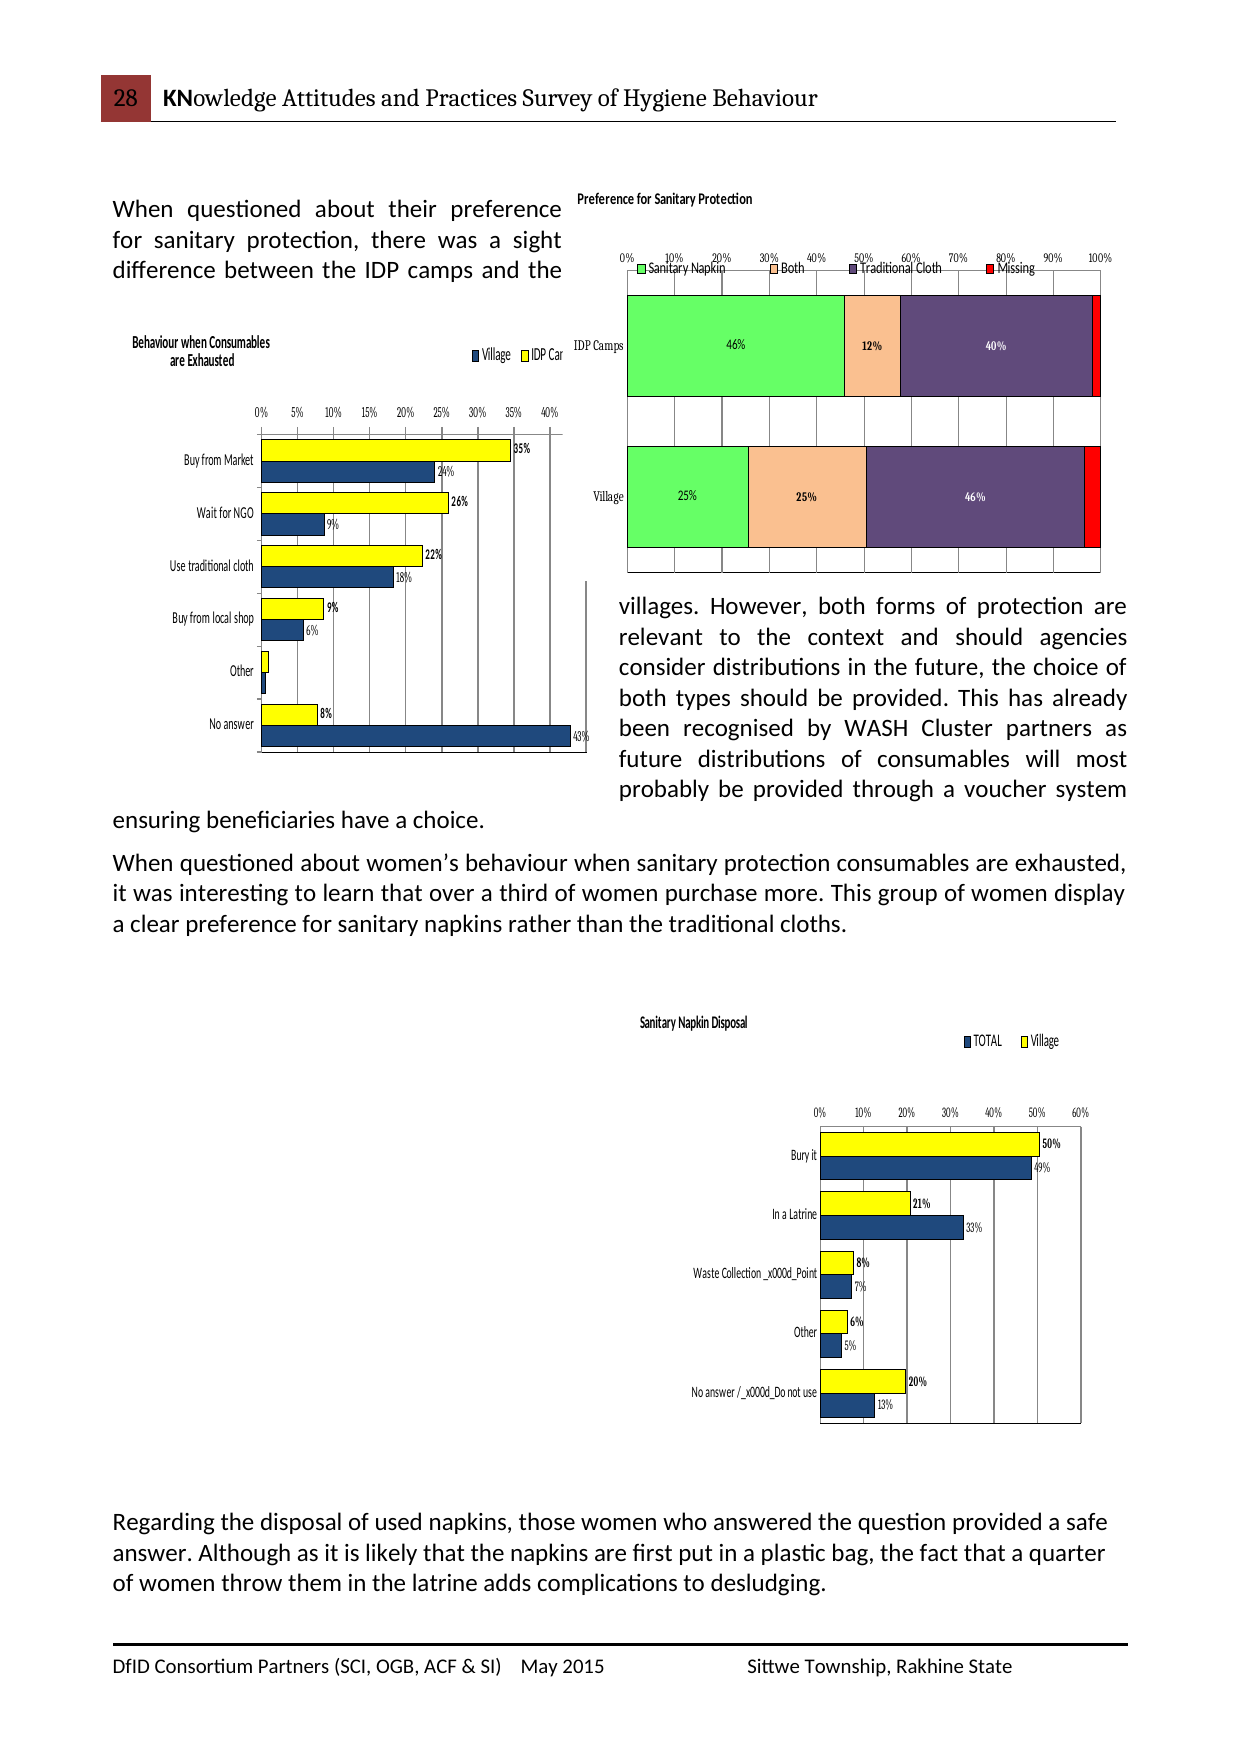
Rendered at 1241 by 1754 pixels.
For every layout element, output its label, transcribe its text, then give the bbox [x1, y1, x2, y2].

text Regarding the disposal of used napkins, those women who answered the question provided a safe answer. Although as it is likely that the napkins are first put in a plastic bag, the fact that a quarter of women throw them in the latrine adds complications to desludging. [112, 1506, 1128, 1598]
text When questioned about their preference for sanitary protection, there was a sight difference between the IDP camps and the villages. However, both forms of protection are relevant to the context and should agencies consider distributions in the future, the choice of both types should be provided. This has already been recognised by WASH Cluster partners as future distributions of consumables will most probably be provided through a voucher system ensuring beneficiaries have a choice. [112, 193, 1128, 834]
text When questioned about women’s behaviour when sanitary protection consumables are exhausted, it was interesting to learn that over a third of women purchase more. This group of women display a clear preference for sanitary napkins rather than the traditional cloths. [112, 847, 1128, 938]
